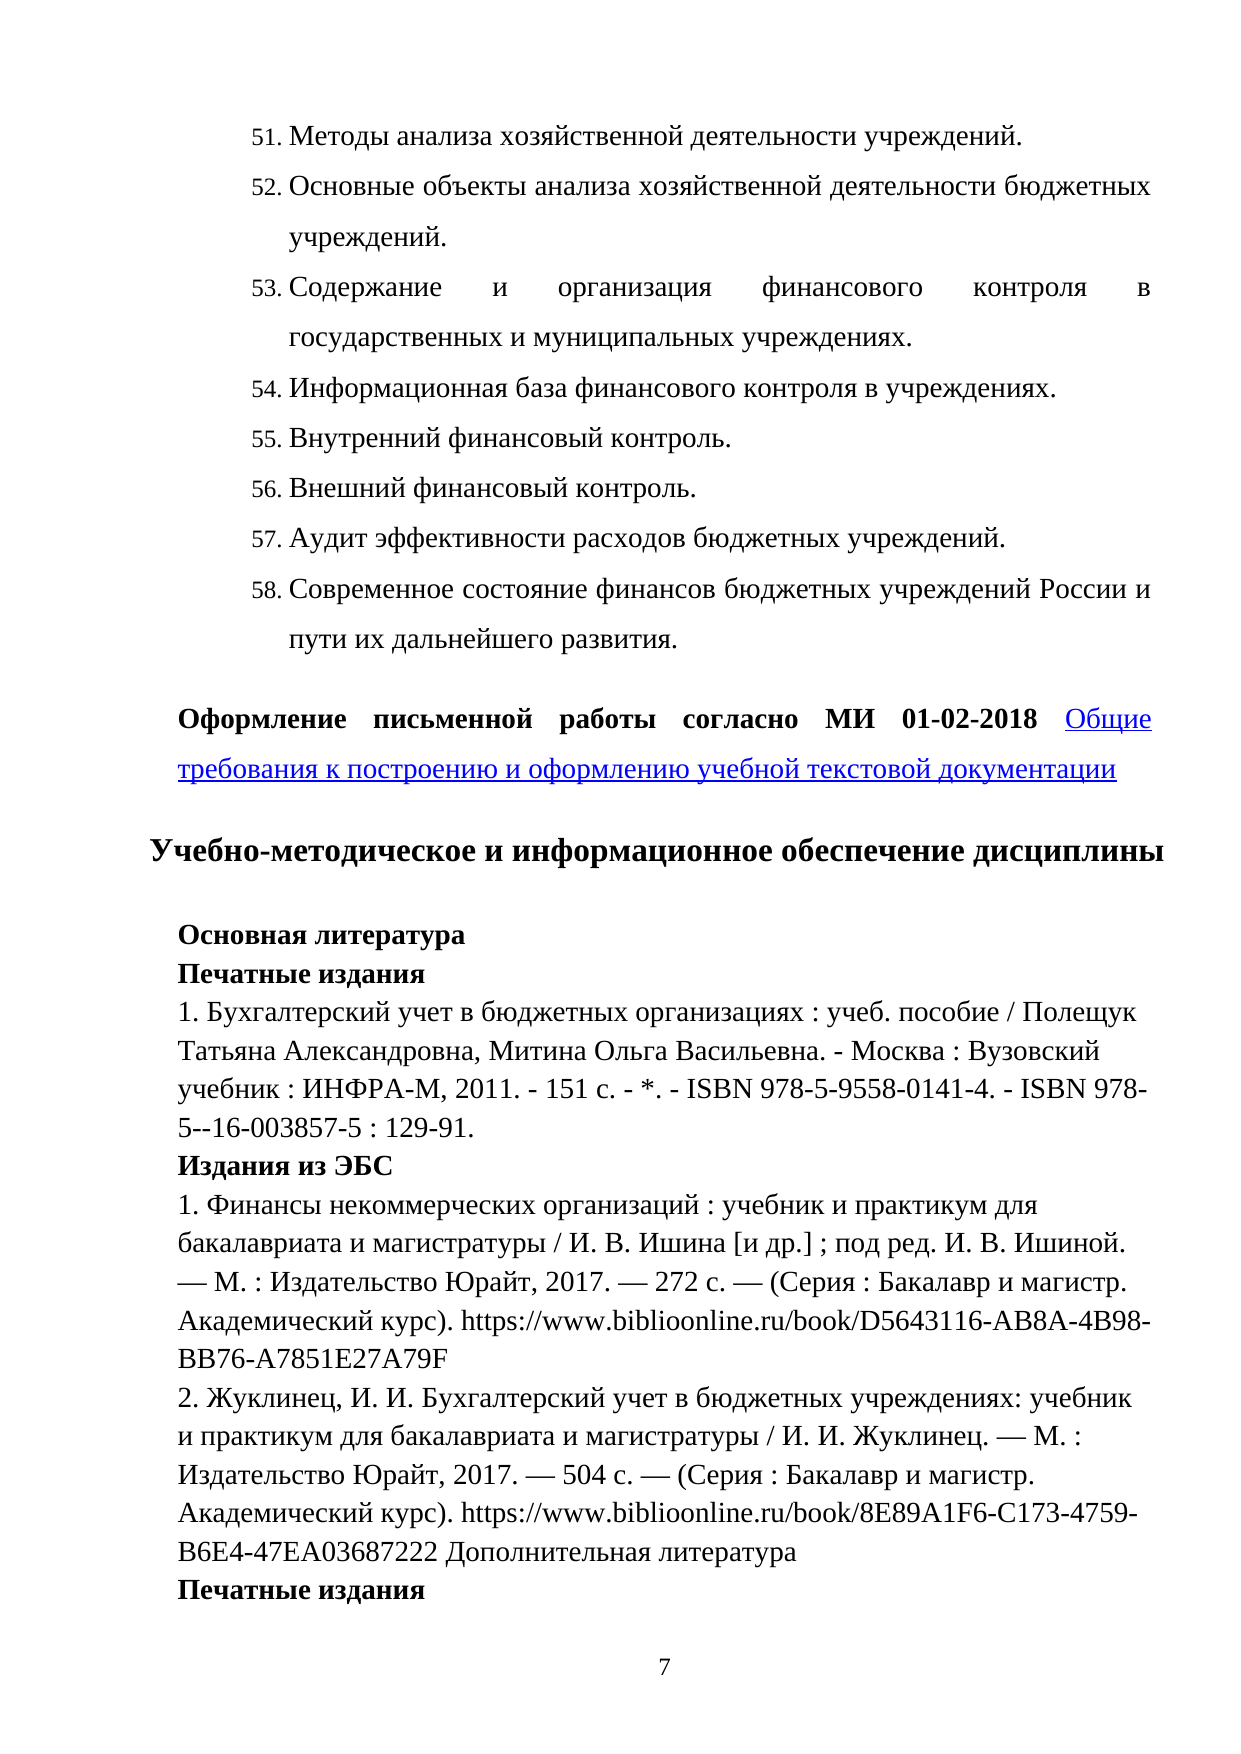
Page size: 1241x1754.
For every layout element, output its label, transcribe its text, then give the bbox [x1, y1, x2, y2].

list Аудит эффективности расходов бюджетных учреждений. [251, 521, 1152, 554]
list Содержание и организация финансового контроля в государственных и муниципальных учреждениях. [251, 269, 1152, 353]
list 1. Бухгалтерский учет в бюджетных организациях : учеб. пособие / Полещук Татьяна Александровна, Митина Ольга Васильевна. - Москва : Вузовский учебник : ИНФРА-М, 2011. - 151 с. - *. - ISBN 978-5-9558-0141-4. - ISBN 978-5--16-003857-5 : 129-91. [177, 994, 1152, 1143]
text Оформление письменной работы согласно МИ 01-02-2018 Общие требования к построению и оформлению учебной текстовой документации [177, 701, 1152, 784]
text Учебно-методическое и информационное обеспечение дисциплины [133, 831, 1181, 869]
list Печатные издания [177, 1572, 1152, 1606]
list 1. Финансы некоммерческих организаций : учебник и практикум для бакалавриата и магистратуры / И. В. Ишина [и др.] ; под ред. И. В. Ишиной. — М. : Издательство Юрайт, 2017. — 272 с. — (Серия : Бакалавр и магистр. Академический курс). https://www.biblioonline.ru/book/D5643116-AB8A-4B98-BB76-A7851E27A79F [177, 1187, 1152, 1375]
list Печатные издания [177, 956, 1152, 989]
list Внутренний финансовый контроль. [251, 420, 1152, 453]
list Внешний финансовый контроль. [251, 470, 1152, 504]
list Основные объекты анализа хозяйственной деятельности бюджетных учреждений. [251, 168, 1152, 252]
list Основная литература [177, 917, 1152, 951]
list Современное состояние финансов бюджетных учреждений России и пути их дальнейшего развития. [251, 571, 1152, 655]
list Информационная база финансового контроля в учреждениях. [251, 370, 1152, 403]
list Издания из ЭБС [177, 1148, 1152, 1182]
list 2. Жуклинец, И. И. Бухгалтерский учет в бюджетных учреждениях: учебник и практикум для бакалавриата и магистратуры / И. И. Жуклинец. — М. : Издательство Юрайт, 2017. — 504 с. — (Серия : Бакалавр и магистр. Академический курс). https://www.biblioonline.ru/book/8E89A1F6-C173-4759-B6E4-47EA03687222 Дополнительная литература [177, 1380, 1152, 1567]
list Методы анализа хозяйственной деятельности учреждений. [251, 118, 1152, 152]
